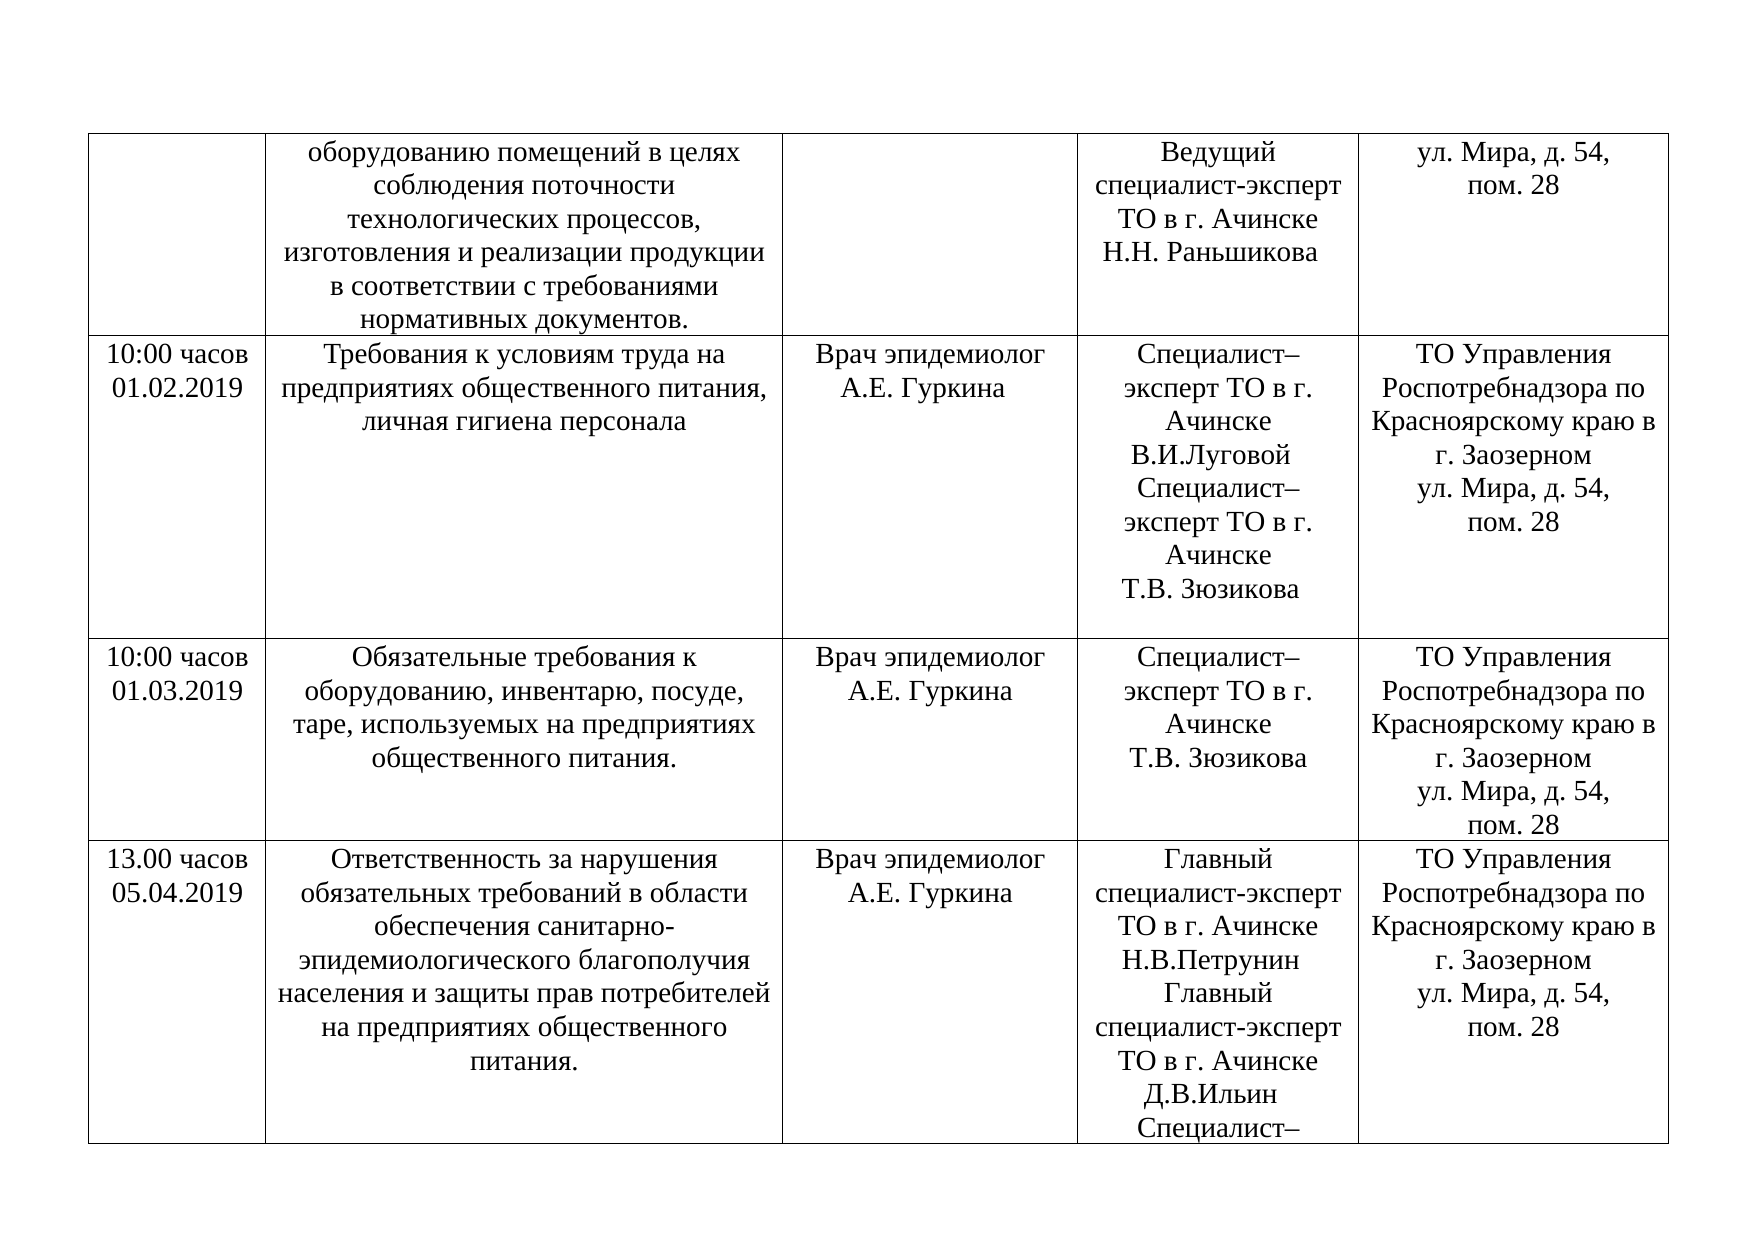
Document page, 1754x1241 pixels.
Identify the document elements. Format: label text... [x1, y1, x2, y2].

table_cell 10:00 часов 01.02.2019 [89, 336, 265, 638]
table_cell Специалист–эксперт ТО в г. Ачинске Т.В. Зюзикова [1078, 639, 1358, 840]
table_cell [783, 841, 1077, 1143]
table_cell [783, 134, 1077, 335]
table_cell ТО Управления Роспотребнадзора по Красноярскому краю в г. Заозерном ул. Мира, д. 54, пом. 28 [1359, 639, 1668, 840]
table_cell Врач эпидемиолог А.Е. Гуркина [783, 336, 1077, 638]
table_cell ТО Управления Роспотребнадзора по Красноярскому краю в г. Заозерном ул. Мира, д. 54, пом. 28 [1359, 336, 1668, 638]
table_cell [266, 134, 782, 335]
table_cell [266, 841, 782, 1143]
table_cell Обязательные требования к оборудованию, инвентарю, посуде, таре, используемых на предприятиях общественного питания. [266, 639, 782, 840]
table_cell Требования к условиям труда на предприятиях общественного питания, личная гигиена персонала [266, 336, 782, 638]
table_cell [1359, 134, 1668, 335]
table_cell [1359, 841, 1668, 1143]
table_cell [89, 841, 265, 1143]
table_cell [1078, 134, 1358, 335]
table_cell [1078, 841, 1358, 1143]
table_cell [89, 134, 265, 335]
table_cell Специалист–эксперт ТО в г. Ачинске В.И.Луговой Специалист–эксперт ТО в г. Ачинске Т.В. Зюзикова [1078, 336, 1358, 638]
table_cell 10:00 часов 01.03.2019 [89, 639, 265, 840]
table_cell Врач эпидемиолог А.Е. Гуркина [783, 639, 1077, 840]
